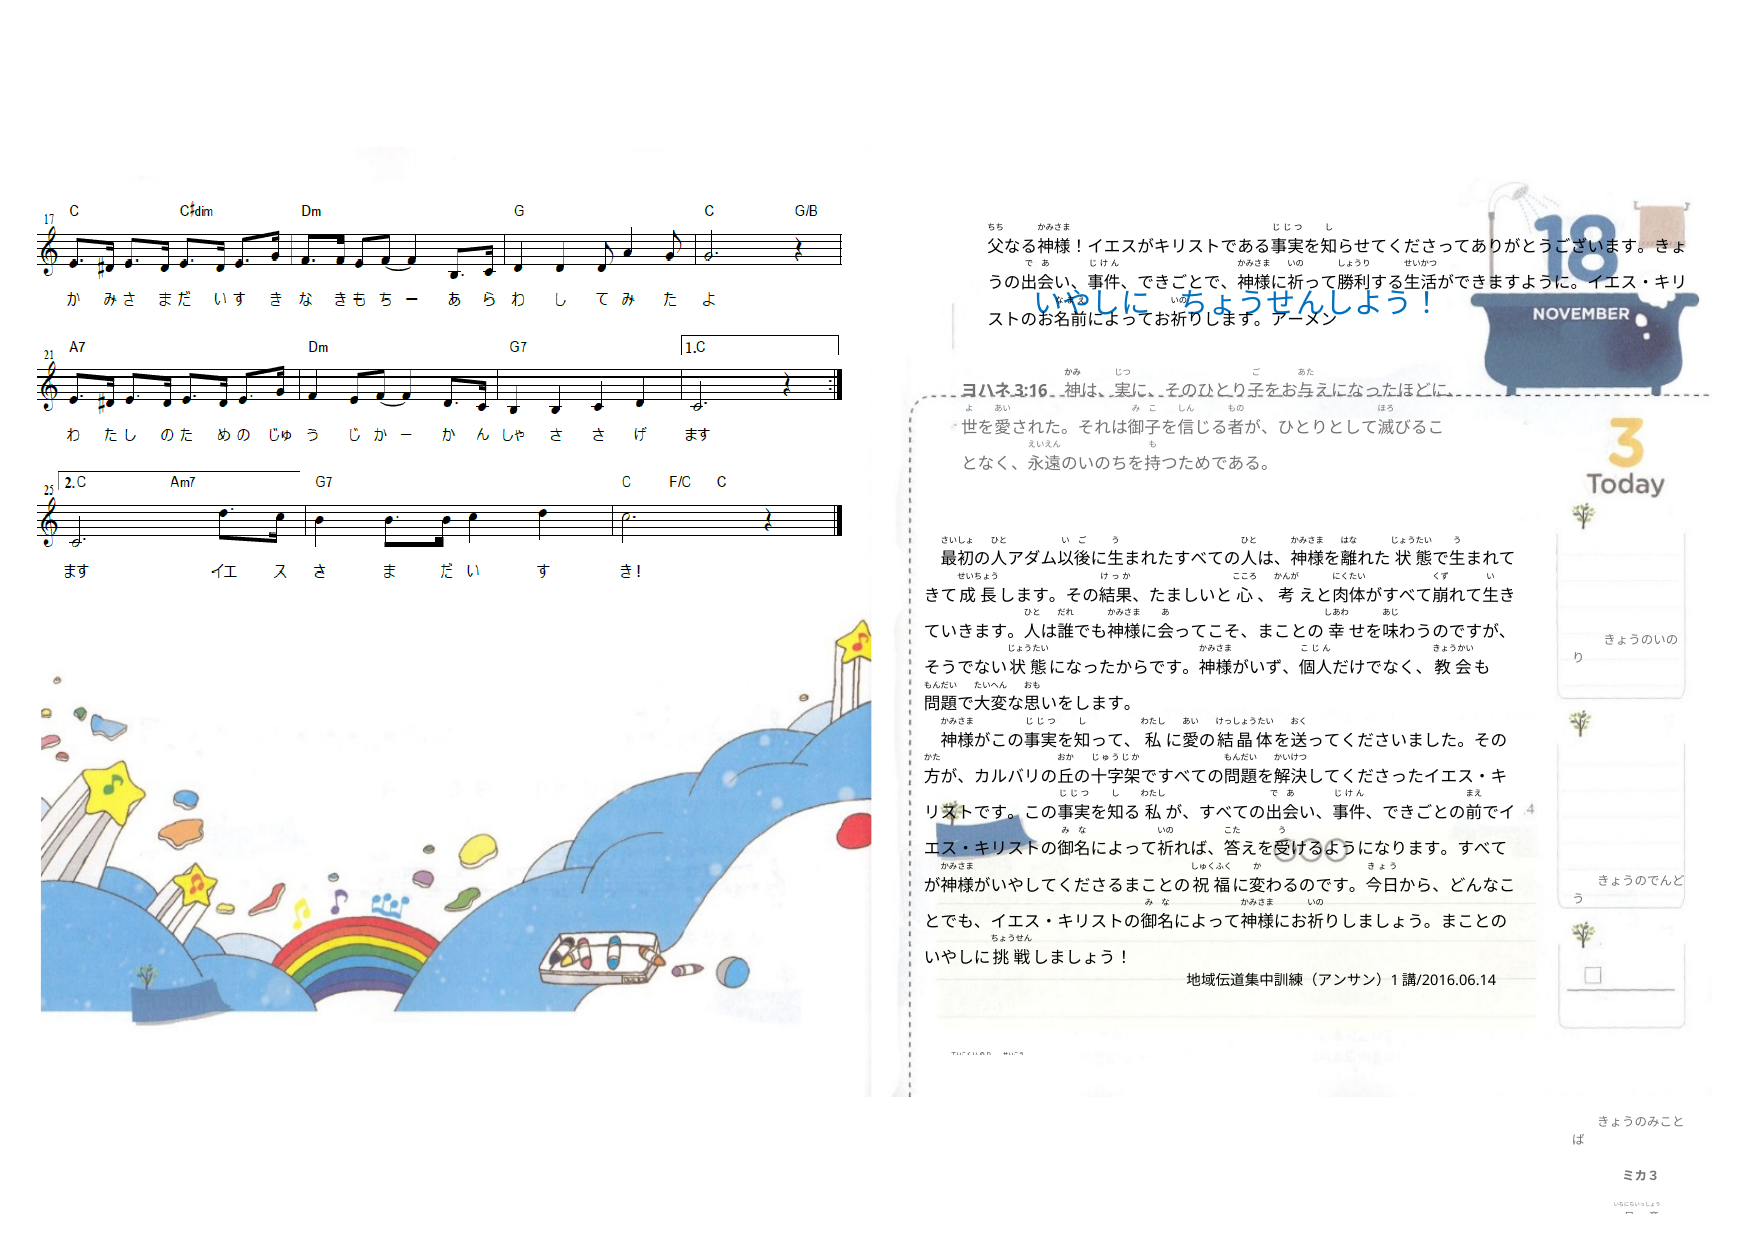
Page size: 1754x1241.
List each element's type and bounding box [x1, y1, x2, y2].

picture [40, 147, 872, 1097]
picture [876, 147, 1713, 1097]
